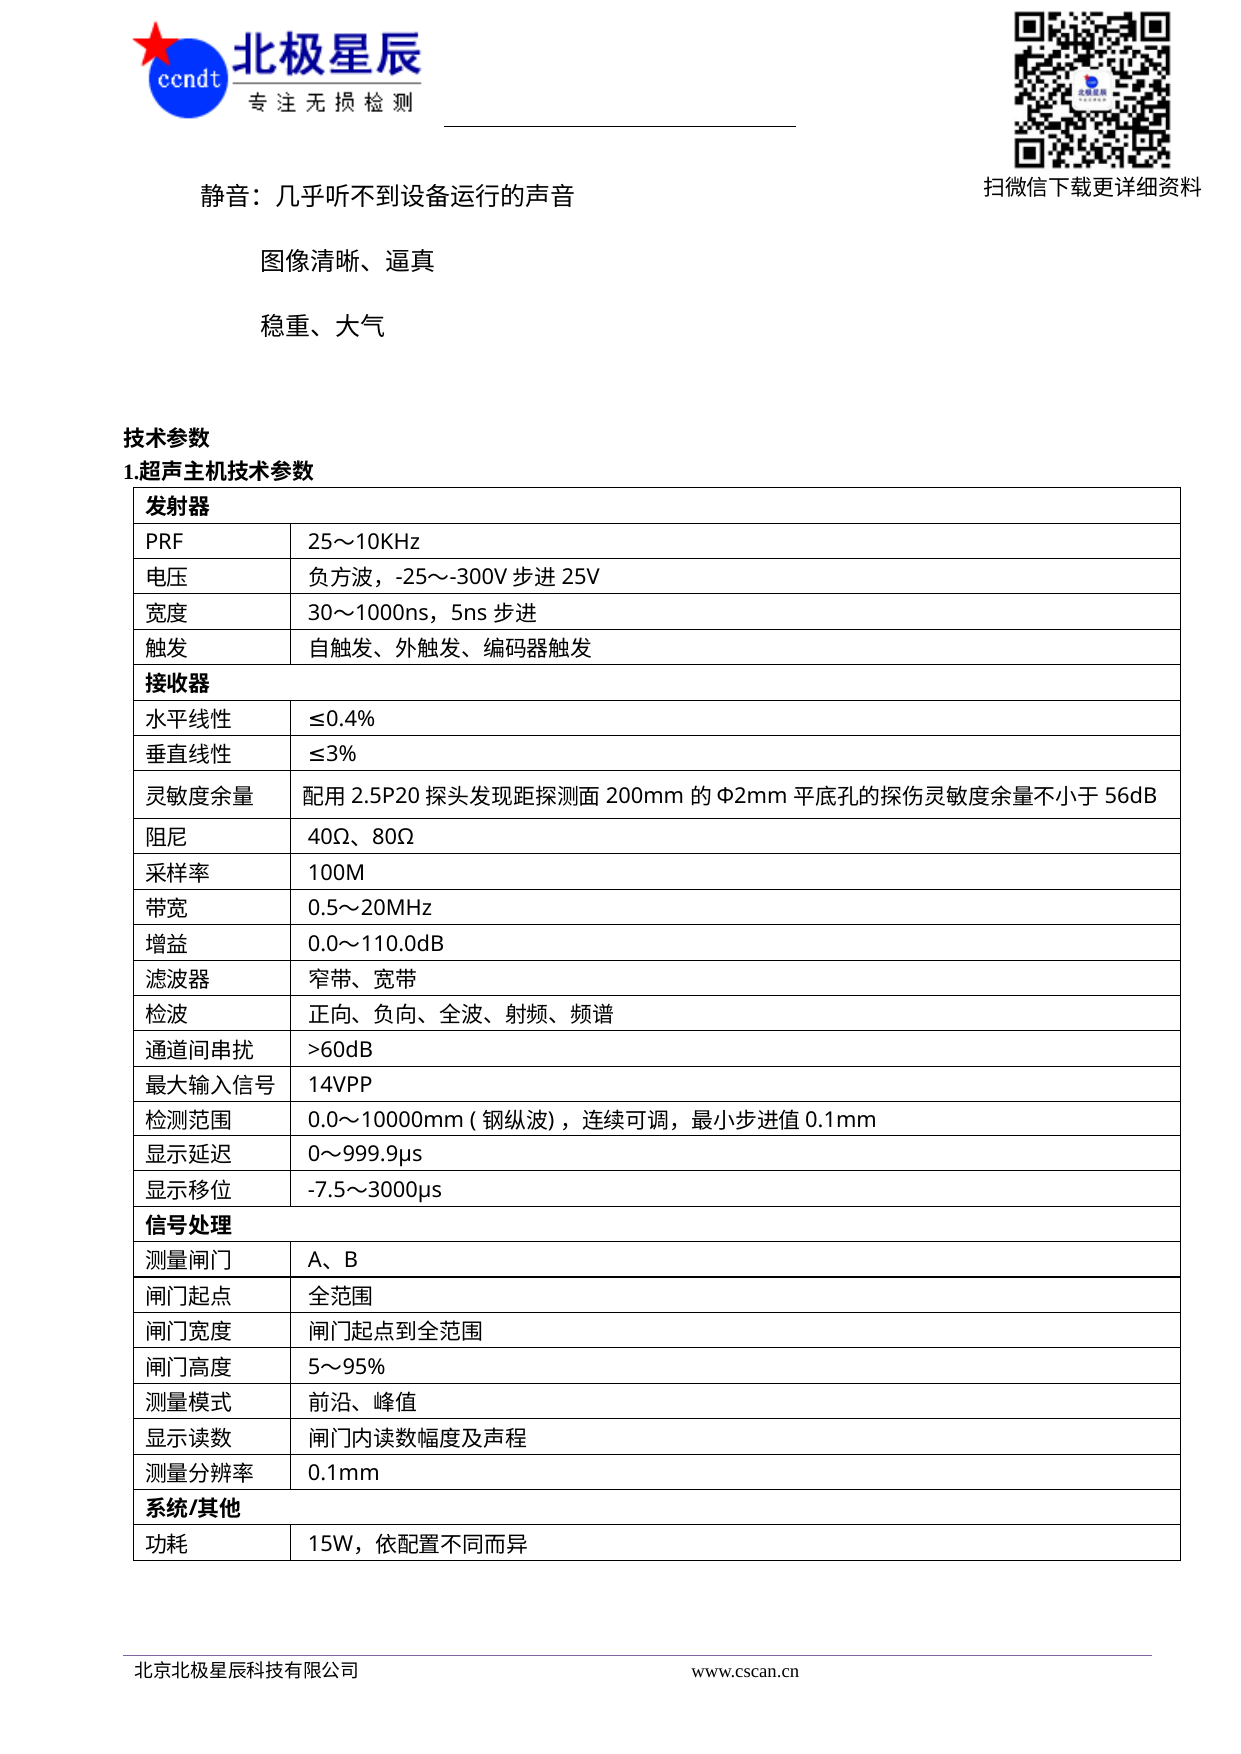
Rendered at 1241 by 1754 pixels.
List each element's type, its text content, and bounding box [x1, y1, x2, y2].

table_cell 闸门起点 [134, 1278, 290, 1312]
table_cell 自触发、外触发、编码器触发 [291, 630, 1180, 664]
table_cell 测量模式 [134, 1384, 290, 1418]
table_header 发射器 [134, 488, 1180, 522]
picture [122, 16, 444, 125]
table_cell 信号处理 [134, 1207, 1180, 1241]
table_cell 水平线性 [134, 701, 290, 735]
table_cell 最大输入信号 [134, 1067, 290, 1101]
table_cell 14VPP [291, 1067, 1180, 1101]
table_cell 0.5～20MHz [291, 890, 1180, 924]
table_cell 闸门高度 [134, 1348, 290, 1383]
text 图像清晰、逼真 [123, 227, 1152, 292]
table_cell 触发 [134, 630, 290, 664]
table_cell 0.0～10000mm ( 钢纵波) ，连续可调，最小步进值0.1mm [291, 1102, 1180, 1135]
table_cell 滤波器 [134, 961, 290, 995]
table_cell -7.5～3000μs [291, 1171, 1180, 1206]
table_cell 通道间串扰 [134, 1031, 290, 1066]
table_cell 40Ω、80Ω [291, 819, 1180, 853]
table_cell 窄带、宽带 [291, 961, 1180, 995]
table_cell 闸门内读数幅度及声程 [291, 1419, 1180, 1453]
table_cell 闸门宽度 [134, 1313, 290, 1347]
table_cell 垂直线性 [134, 736, 290, 770]
table_cell 测量闸门 [134, 1242, 290, 1276]
table_cell ≤0.4% [291, 701, 1180, 735]
table_cell 0.0～110.0dB [291, 925, 1180, 959]
table_cell 增益 [134, 925, 290, 959]
table_cell 正向、负向、全波、射频、频谱 [291, 996, 1180, 1030]
table_cell 采样率 [134, 854, 290, 889]
text 稳重、大气 [123, 292, 1152, 357]
table_cell 30～1000ns，5ns 步进 [291, 594, 1180, 629]
table_cell PRF [134, 524, 290, 558]
table_cell 0.1mm [291, 1455, 1180, 1489]
table_cell 功耗 [134, 1525, 290, 1560]
table_cell 显示读数 [134, 1419, 290, 1453]
table_cell 检波 [134, 996, 290, 1030]
picture [1013, 11, 1172, 170]
text 静音：几乎听不到设备运行的声音 [123, 162, 1152, 227]
table_cell 全范围 [291, 1278, 1180, 1312]
table_cell ≤3% [291, 736, 1180, 770]
table_cell 接收器 [134, 665, 1180, 699]
table_cell 15W，依配置不同而异 [291, 1525, 1180, 1560]
table_cell 闸门起点到全范围 [291, 1313, 1180, 1347]
table_cell 宽度 [134, 594, 290, 629]
table_cell 测量分辨率 [134, 1455, 290, 1489]
table_cell 电压 [134, 559, 290, 593]
table_cell 显示延迟 [134, 1136, 290, 1170]
table_cell >60dB [291, 1031, 1180, 1066]
table_cell 100M [291, 854, 1180, 889]
table_cell 带宽 [134, 890, 290, 924]
table_cell 负方波，-25～-300V 步进 25V [291, 559, 1180, 593]
table_cell 配用 2.5P20 探头发现距探测面 200mm 的 Φ2mm 平底孔的探伤灵敏度余量不小于 56dB [291, 771, 1180, 818]
table_cell A、B [291, 1242, 1180, 1276]
table_cell 灵敏度余量 [134, 771, 290, 818]
table_cell 显示移位 [134, 1171, 290, 1206]
table_cell 检测范围 [134, 1102, 290, 1135]
text 1.超声主机技术参数 [123, 454, 1152, 487]
table_cell 前沿、峰值 [291, 1384, 1180, 1418]
table_cell 阻尼 [134, 819, 290, 853]
text 技术参数 [123, 422, 1152, 454]
table_cell 0～999.9μs [291, 1136, 1180, 1170]
table_cell 25～10KHz [291, 524, 1180, 558]
table_cell 系统/其他 [134, 1490, 1180, 1524]
table_cell 5～95% [291, 1348, 1180, 1383]
